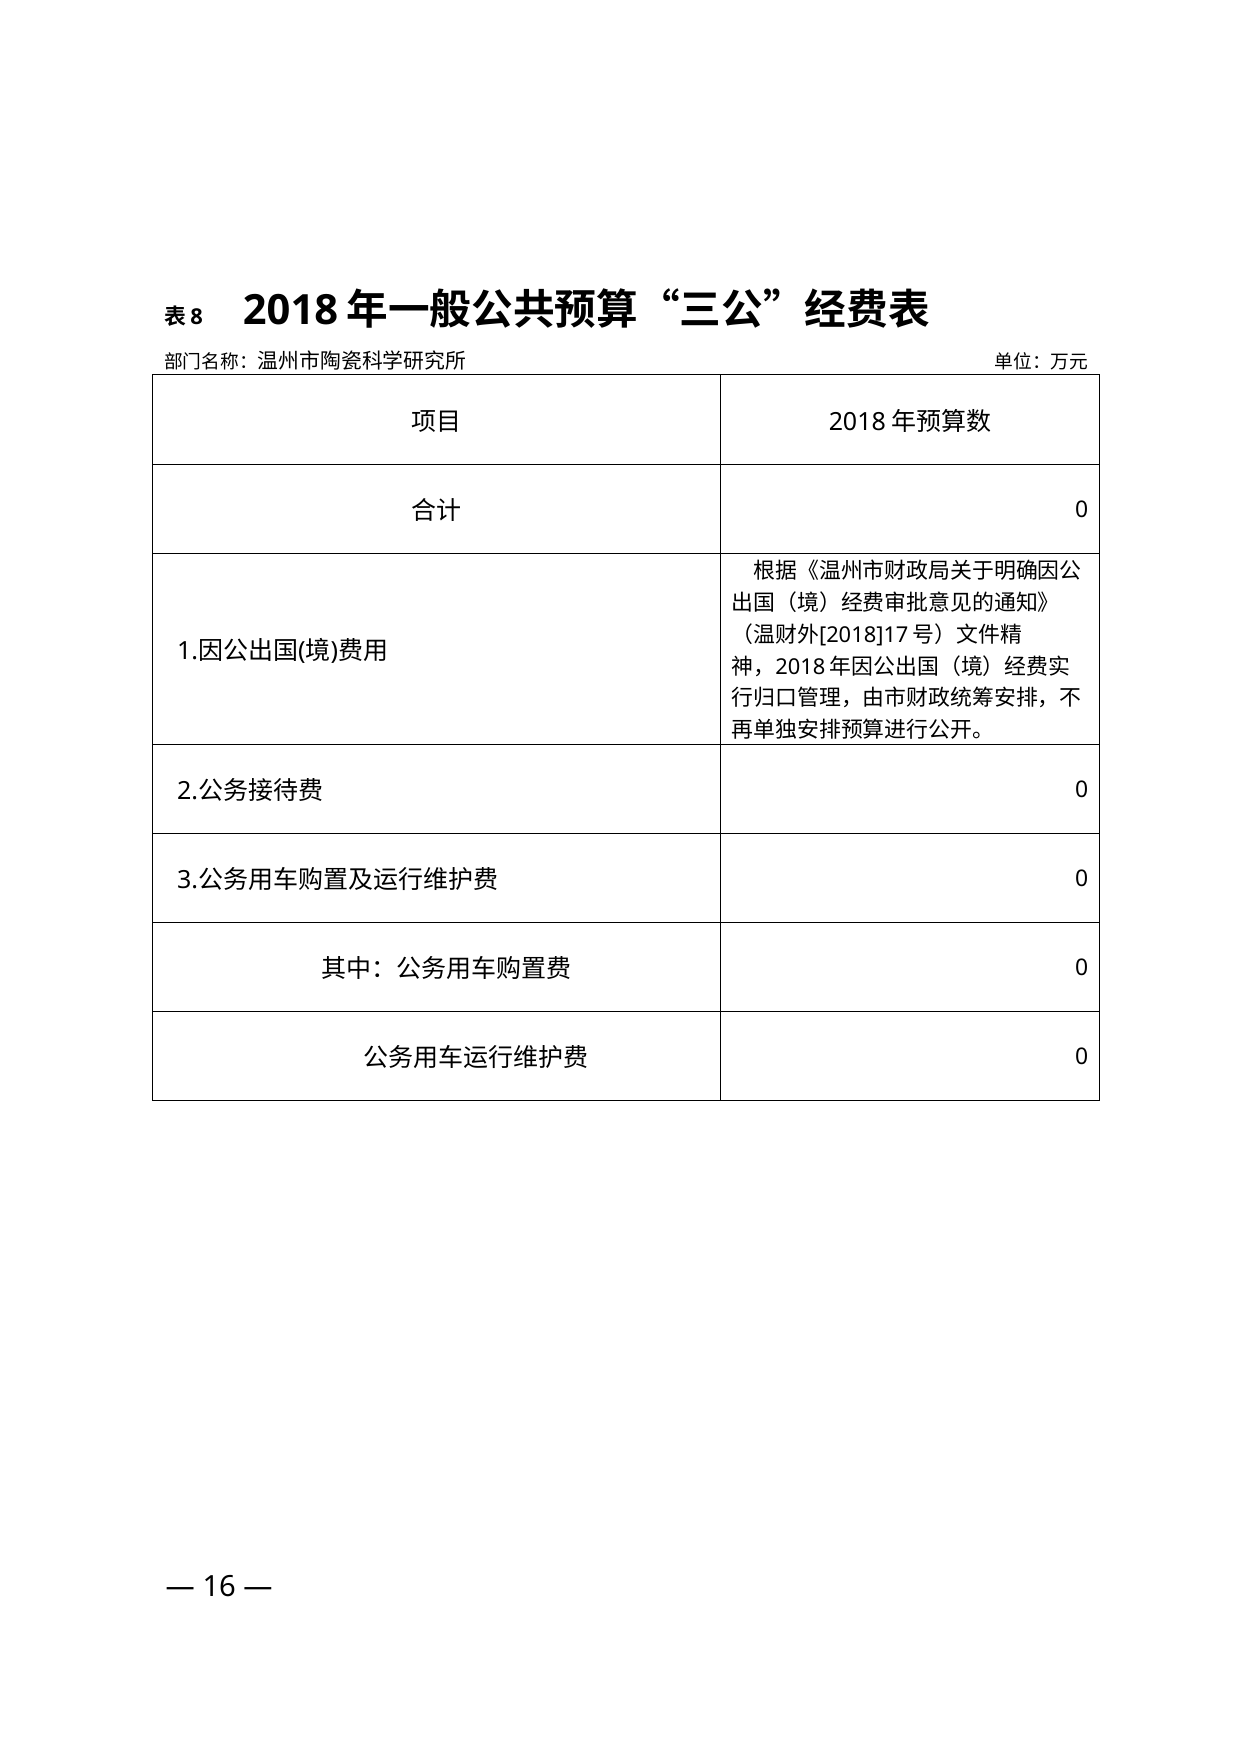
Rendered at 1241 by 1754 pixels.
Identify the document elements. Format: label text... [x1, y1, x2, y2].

table_cell 其中：公务用车购置费 [153, 923, 720, 1011]
table_cell 0 [721, 834, 1099, 922]
table_cell 0 [721, 1012, 1099, 1100]
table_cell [153, 219, 1099, 337]
table_cell 合计 [153, 465, 720, 552]
table_cell 2018年预算数 [721, 375, 1099, 463]
table_cell 单位：万元 [720, 337, 1099, 374]
table_cell 0 [721, 465, 1099, 552]
table_cell 0 [721, 923, 1099, 1011]
table_cell 项目 [153, 375, 720, 463]
table_cell 0 [721, 745, 1099, 833]
table_cell 3.公务用车购置及运行维护费 [153, 834, 720, 922]
table_cell 1.因公出国(境)费用 [153, 554, 720, 744]
table_cell 部门名称：温州市陶瓷科学研究所 [153, 337, 720, 374]
table_cell 公务用车运行维护费 [153, 1012, 720, 1100]
table_cell 2.公务接待费 [153, 745, 720, 833]
table_cell 根据《温州市财政局关于明确因公出国（境）经费审批意见的通知》（温财外[2018]17号）文件精神，2018年因公出国（境）经费实行归口管理，由市财政统筹安排，不再单独安排预算进行公开。 [721, 554, 1099, 744]
